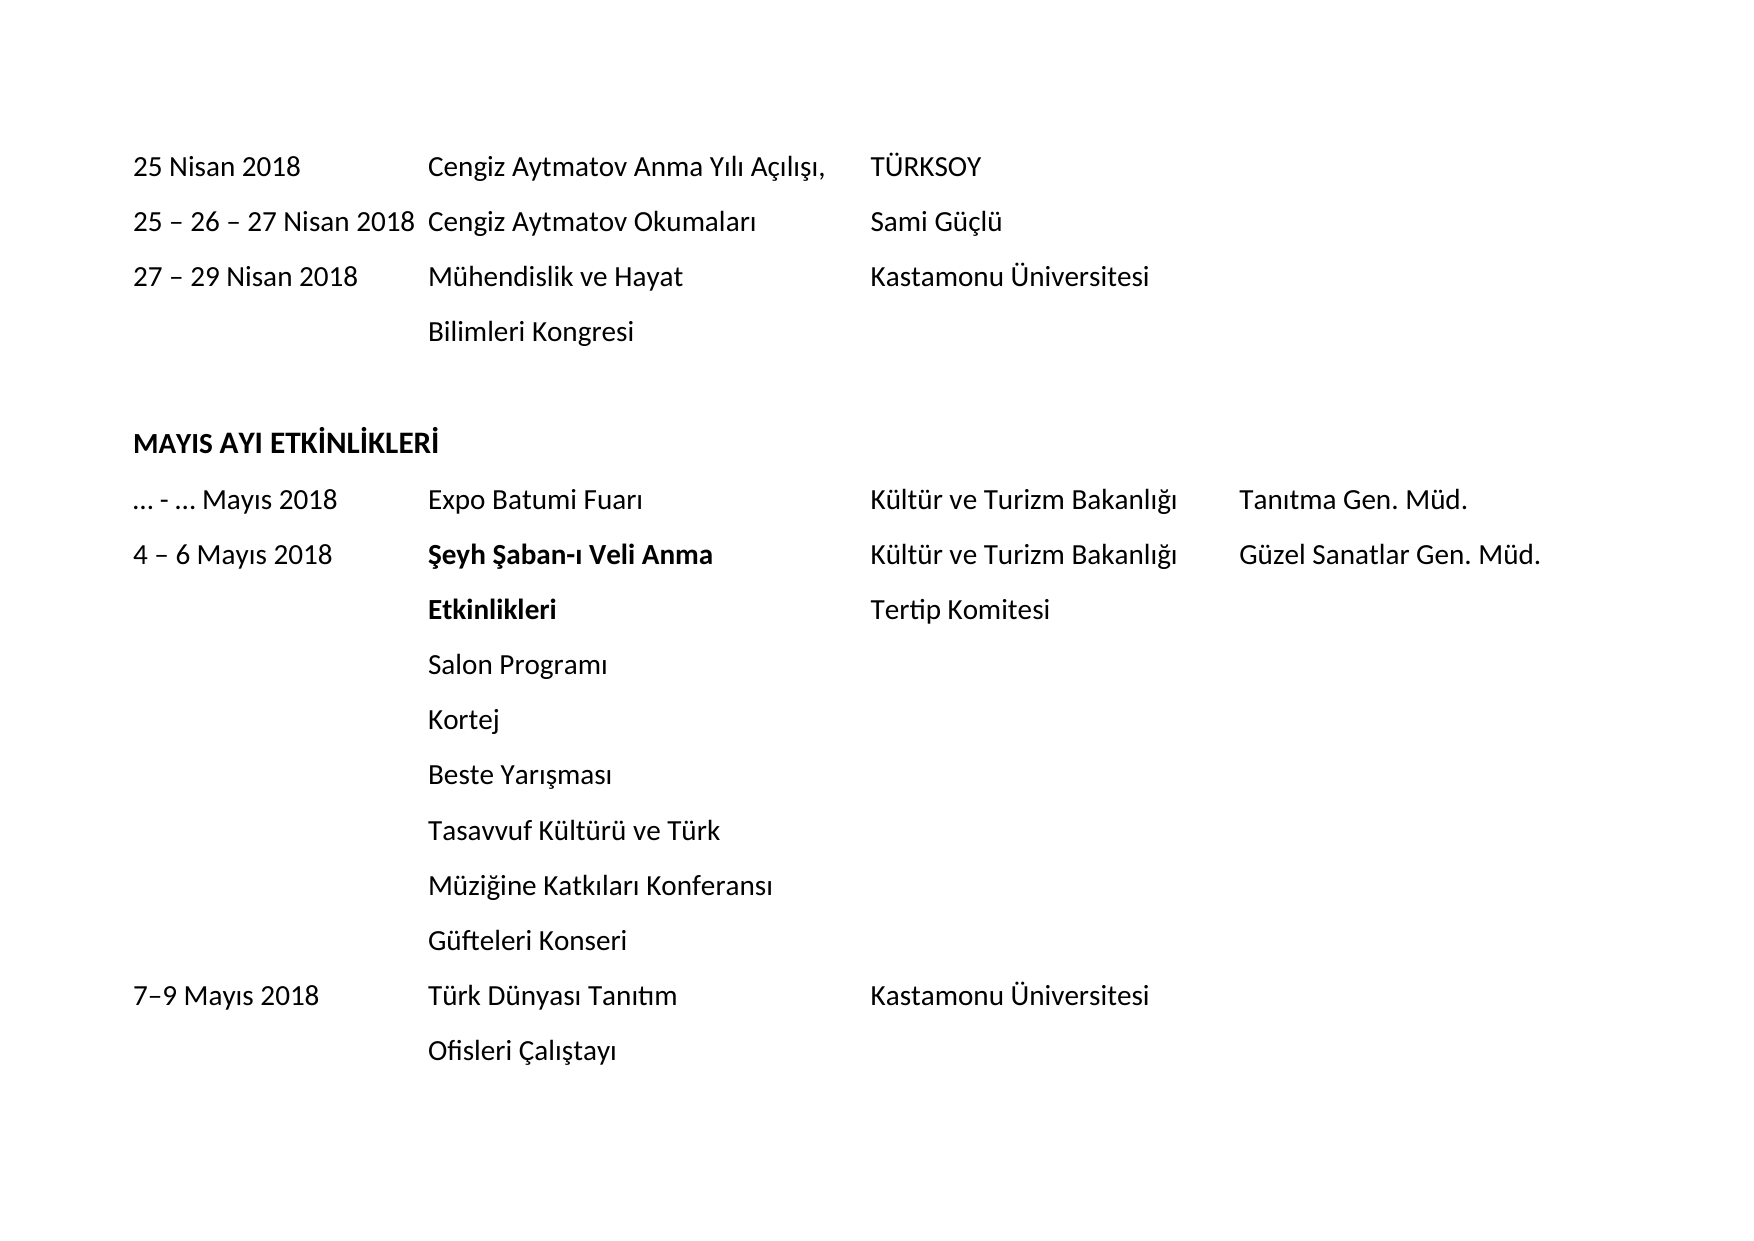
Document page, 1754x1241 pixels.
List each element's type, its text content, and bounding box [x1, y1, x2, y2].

text 27 – 29 Nisan 2018 Mühendislik ve Hayat Kastamonu Üniversitesi [133, 258, 1624, 293]
text MAYIS AYI ETKİNLİKLERİ [133, 423, 1624, 461]
text Güfteleri Konseri [354, 922, 1624, 957]
text 25 – 26 – 27 Nisan 2018 Cengiz Aytmatov Okumaları Sami Güçlü [133, 203, 1624, 238]
text Ofisleri Çalıştayı [133, 1032, 1624, 1068]
text Salon Programı [354, 646, 1624, 682]
text Kortej [354, 701, 1624, 737]
text … - … Mayıs 2018 Expo Batumi Fuarı Kültür ve Turizm Bakanlığı Tanıtma Gen. Müd. [133, 481, 1624, 517]
text 7–9 Mayıs 2018 Türk Dünyası Tanıtım Kastamonu Üniversitesi [133, 977, 1624, 1012]
text Bilimleri Kongresi [133, 313, 1624, 348]
text Tasavvuf Kültürü ve Türk [354, 812, 1624, 847]
text 4 – 6 Mayıs 2018 Şeyh Şaban-ı Veli Anma Kültür ve Turizm Bakanlığı Güzel Sanatlar Gen. Müd. [133, 536, 1624, 572]
text Beste Yarışması [354, 756, 1624, 792]
text Etkinlikleri Tertip Komitesi [354, 591, 1624, 627]
text 25 Nisan 2018 Cengiz Aytmatov Anma Yılı Açılışı, TÜRKSOY [133, 148, 1624, 183]
text Müziğine Katkıları Konferansı [354, 867, 1624, 902]
